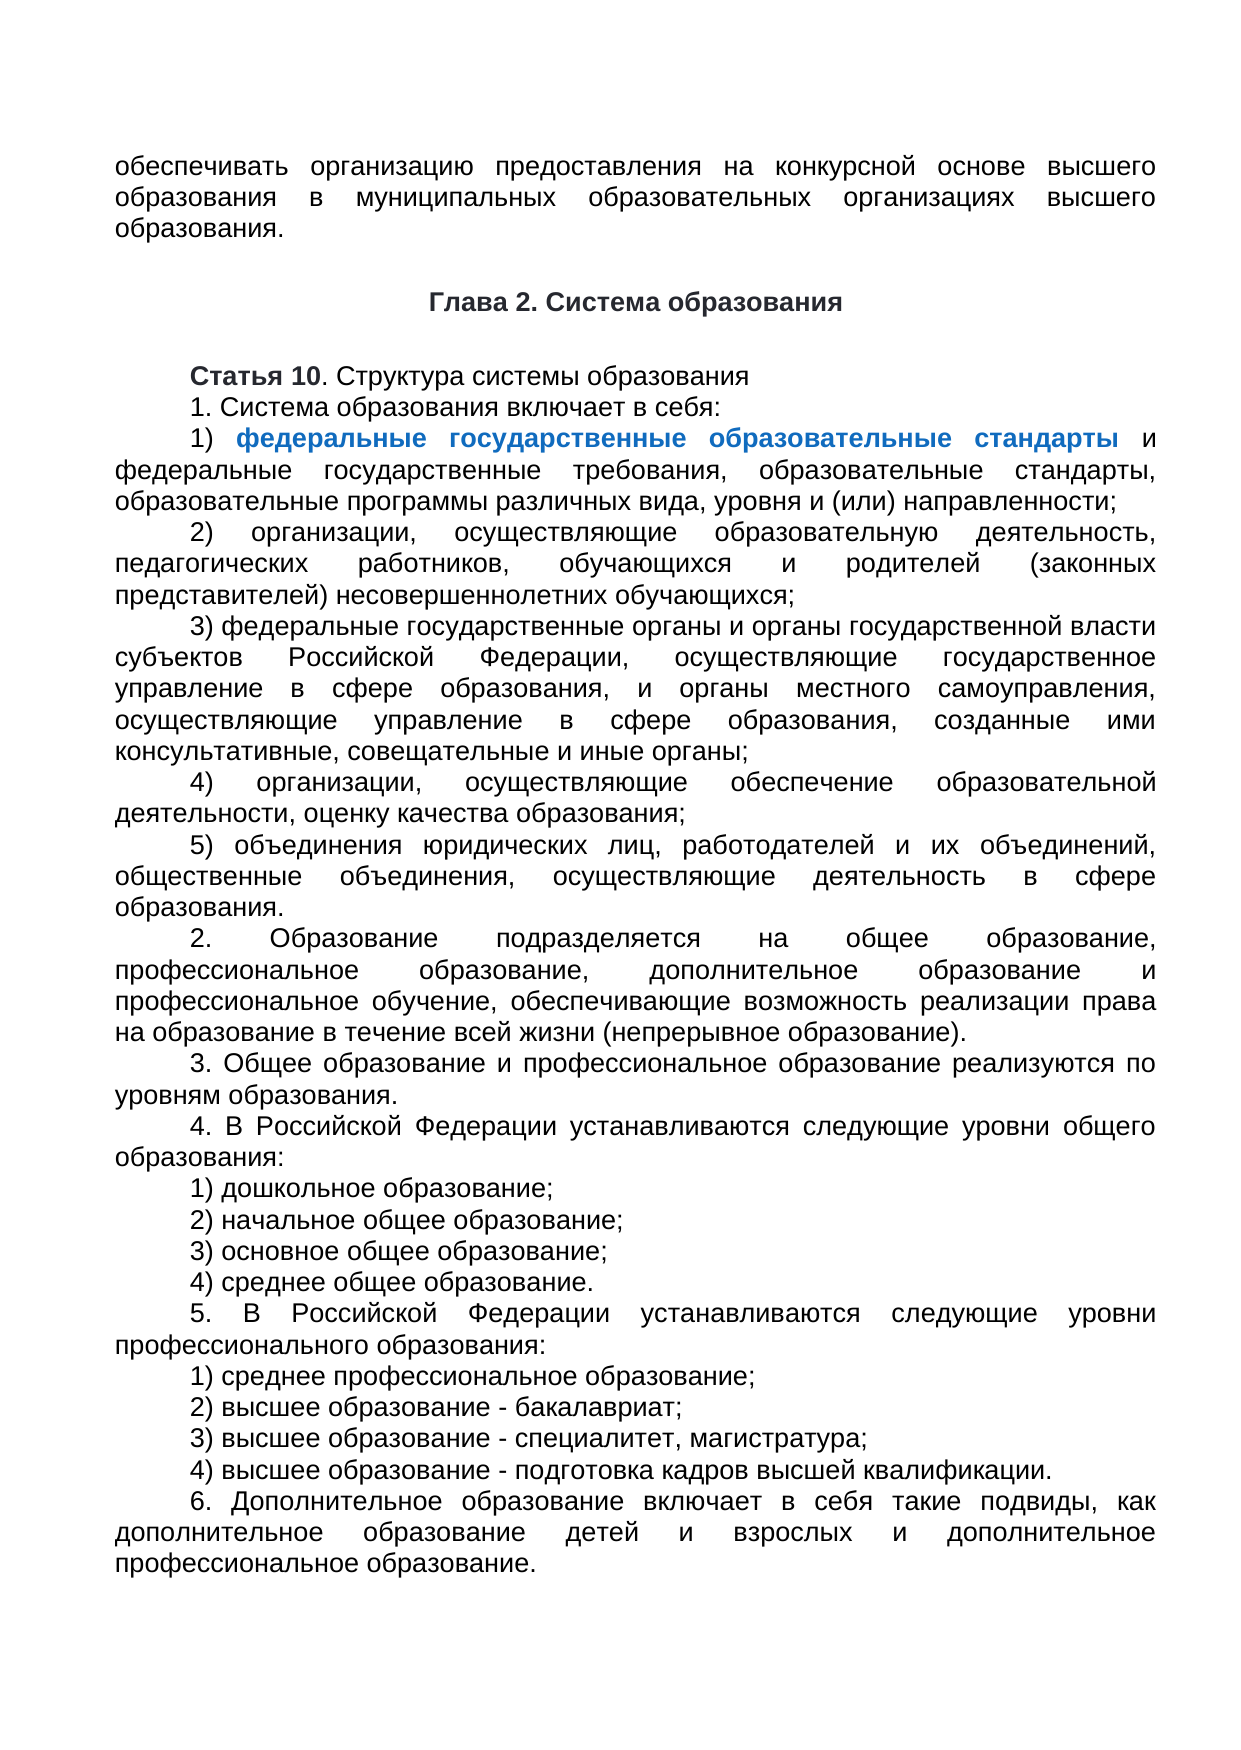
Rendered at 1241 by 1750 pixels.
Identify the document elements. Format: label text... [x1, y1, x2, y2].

text 2) начальное общее образование; [114, 1204, 1157, 1235]
text 4) организации, осуществляющие обеспечение образовательной деятельности, оценку качества образования; [114, 766, 1157, 829]
text 1) среднее профессиональное образование; [114, 1360, 1157, 1391]
subtitle Глава 2. Система образования [114, 286, 1157, 317]
text 3) федеральные государственные органы и органы государственной власти субъектов Российской Федерации, осуществляющие государственное управление в сфере образования, и органы местного самоуправления, осуществляющие управление в сфере образования, созданные ими консультативные, совещательные и иные органы; [114, 610, 1157, 766]
text Статья 10. Структура системы образования [189, 360, 1157, 391]
text 3) высшее образование - специалитет, магистратура; [114, 1422, 1157, 1454]
text 4) среднее общее образование. [114, 1266, 1157, 1297]
text 2. Образование подразделяется на общее образование, профессиональное образование, дополнительное образование и профессиональное обучение, обеспечивающие возможность реализации права на образование в течение всей жизни (непрерывное образование). [114, 922, 1157, 1047]
text 5. В Российской Федерации устанавливаются следующие уровни профессионального образования: [114, 1297, 1157, 1360]
text 1) дошкольное образование; [114, 1172, 1157, 1204]
text 5) объединения юридических лиц, работодателей и их объединений, общественные объединения, осуществляющие деятельность в сфере образования. [114, 829, 1157, 922]
text 4) высшее образование - подготовка кадров высшей квалификации. [114, 1454, 1157, 1485]
text 3) основное общее образование; [114, 1235, 1157, 1266]
text 3. Общее образование и профессиональное образование реализуются по уровням образования. [114, 1047, 1157, 1110]
text 1. Система образования включает в себя: [114, 391, 1157, 422]
text 1) федеральные государственные образовательные стандарты и федеральные государственные требования, образовательные стандарты, образовательные программы различных вида, уровня и (или) направленности; [114, 422, 1157, 516]
text 2) организации, осуществляющие образовательную деятельность, педагогических работников, обучающихся и родителей (законных представителей) несовершеннолетних обучающихся; [114, 516, 1157, 610]
text 2) высшее образование - бакалавриат; [114, 1391, 1157, 1422]
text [114, 150, 1157, 244]
text 4. В Российской Федерации устанавливаются следующие уровни общего образования: [114, 1110, 1157, 1172]
text 6. Дополнительное образование включает в себя такие подвиды, как дополнительное образование детей и взрослых и дополнительное профессиональное образование. [114, 1485, 1157, 1579]
